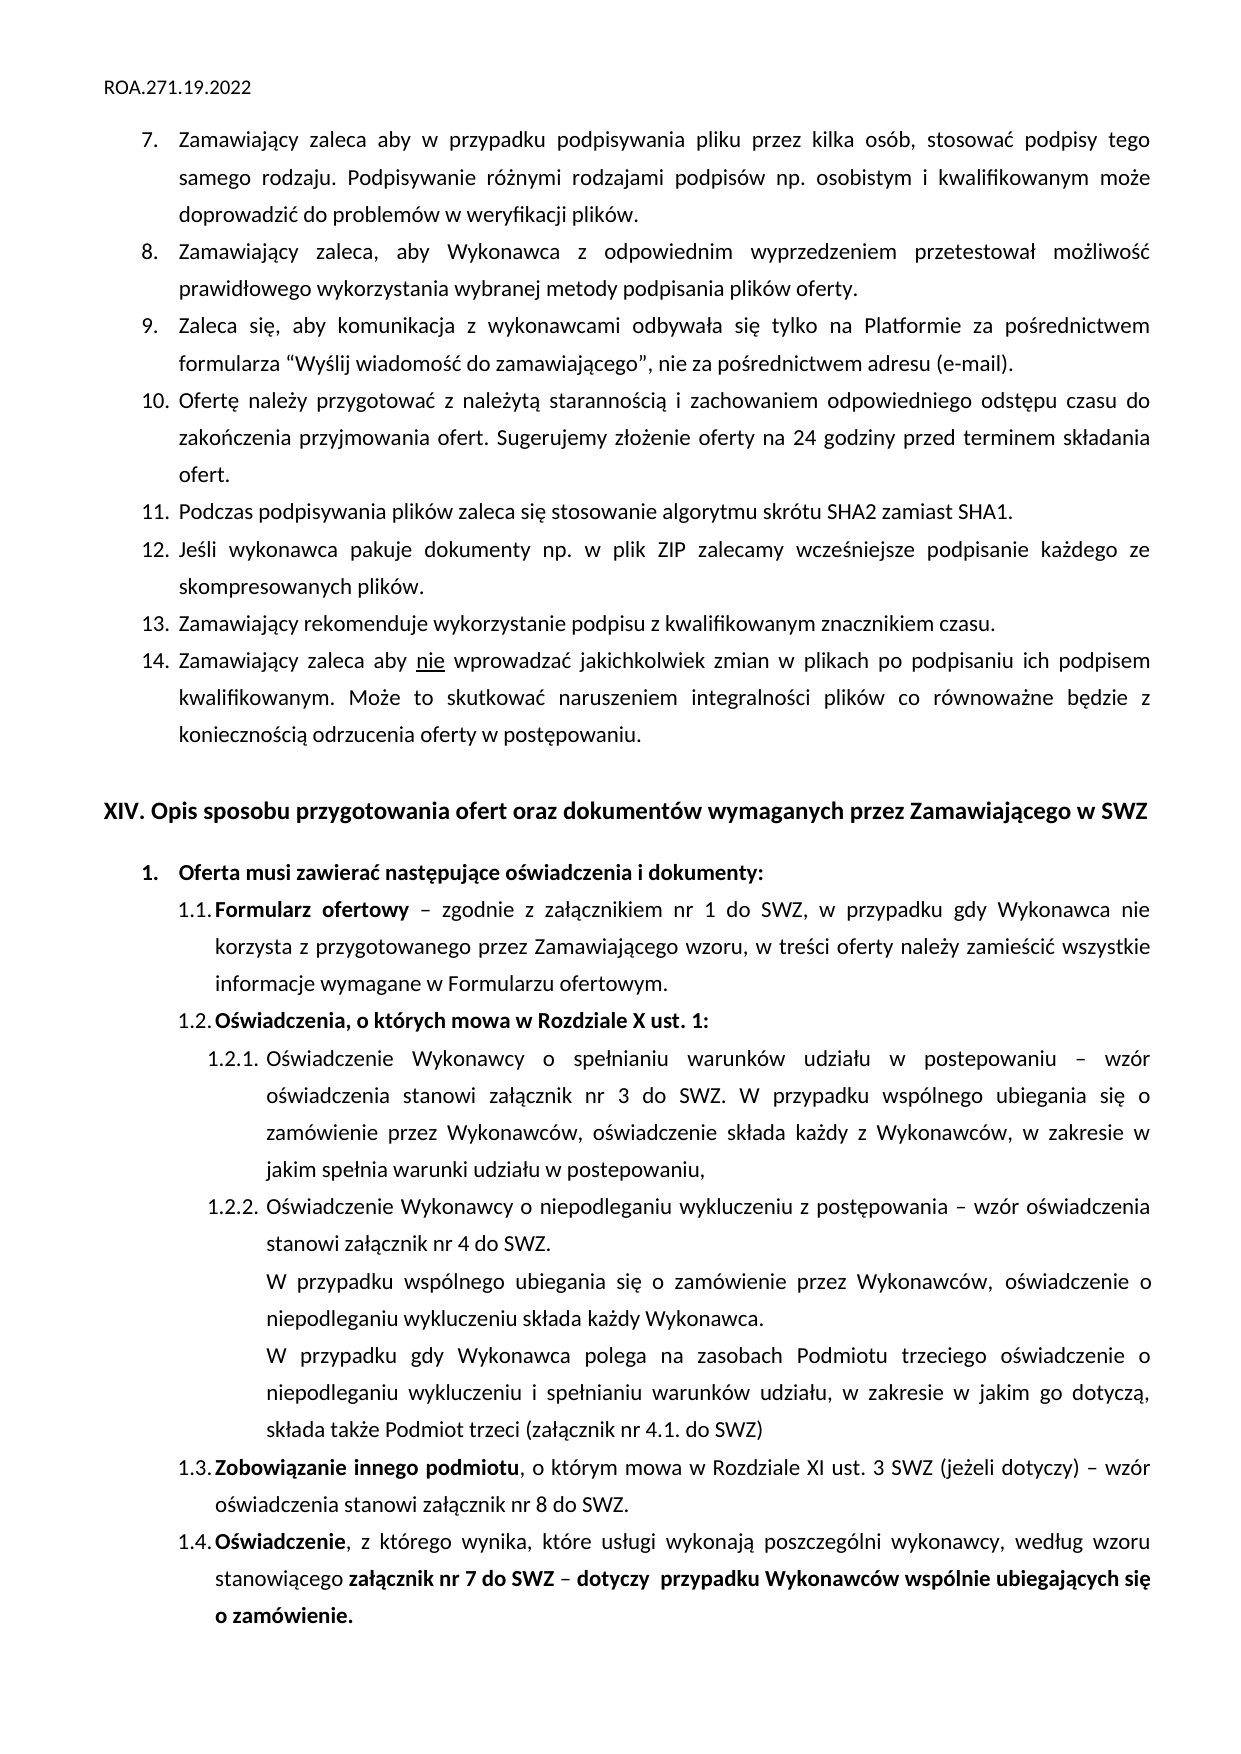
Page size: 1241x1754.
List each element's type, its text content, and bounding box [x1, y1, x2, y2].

list Podczas podpisywania plików zaleca się stosowanie algorytmu skrótu SHA2 zamiast SHA1. [141, 497, 1152, 526]
list W przypadku wspólnego ubiegania się o zamówienie przez Wykonawców, oświadczenie o niepodleganiu wykluczeniu składa każdy Wykonawca. [266, 1267, 1152, 1332]
list Ofertę należy przygotować z należytą starannością i zachowaniem odpowiedniego odstępu czasu do zakończenia przyjmowania ofert. Sugerujemy złożenie oferty na 24 godziny przed terminem składania ofert. [141, 386, 1152, 488]
list Jeśli wykonawca pakuje dokumenty np. w plik ZIP zalecamy wcześniejsze podpisanie każdego ze skompresowanych plików. [141, 535, 1152, 600]
list Oferta musi zawierać następujące oświadczenia i dokumenty: [141, 858, 1152, 886]
list Oświadczenie Wykonawcy o niepodleganiu wykluczeniu z postępowania – wzór oświadczenia stanowi załącznik nr 4 do SWZ. [207, 1192, 1152, 1258]
list Zobowiązanie innego podmiotu, o którym mowa w Rozdziale XI ust. 3 SWZ (jeżeli dotyczy) – wzór oświadczenia stanowi załącznik nr 8 do SWZ. [177, 1453, 1152, 1518]
list Zamawiający zaleca aby w przypadku podpisywania pliku przez kilka osób, stosować podpisy tego samego rodzaju. Podpisywanie różnymi rodzajami podpisów np. osobistym i kwalifikowanym może doprowadzić do problemów w weryfikacji plików. [141, 126, 1152, 228]
list W przypadku gdy Wykonawca polega na zasobach Podmiotu trzeciego oświadczenie o niepodleganiu wykluczeniu i spełnianiu warunków udziału, w zakresie w jakim go dotyczą, składa także Podmiot trzeci (załącznik nr 4.1. do SWZ) [266, 1341, 1152, 1443]
list Oświadczenia, o których mowa w Rozdziale X ust. 1: [177, 1006, 1152, 1034]
list Oświadczenie, z którego wynika, które usługi wykonają poszczególni wykonawcy, według wzoru stanowiącego załącznik nr 7 do SWZ – dotyczy przypadku Wykonawców wspólnie ubiegających się o zamówienie. [177, 1527, 1152, 1629]
list Oświadczenie Wykonawcy o spełnianiu warunków udziału w postepowaniu – wzór oświadczenia stanowi załącznik nr 3 do SWZ. W przypadku wspólnego ubiegania się o zamówienie przez Wykonawców, oświadczenie składa każdy z Wykonawców, w zakresie w jakim spełnia warunki udziału w postepowaniu, [207, 1044, 1152, 1183]
list Zamawiający zaleca aby nie wprowadzać jakichkolwiek zmian w plikach po podpisaniu ich podpisem kwalifikowanym. Może to skutkować naruszeniem integralności plików co równoważne będzie z koniecznością odrzucenia oferty w postępowaniu. [141, 646, 1152, 749]
subtitle XIV. Opis sposobu przygotowania ofert oraz dokumentów wymaganych przez Zamawiającego w SWZ [103, 795, 1152, 826]
list Zaleca się, aby komunikacja z wykonawcami odbywała się tylko na Platformie za pośrednictwem formularza “Wyślij wiadomość do zamawiającego”, nie za pośrednictwem adresu (e-mail). [141, 312, 1152, 377]
list Formularz ofertowy – zgodnie z załącznikiem nr 1 do SWZ, w przypadku gdy Wykonawca nie korzysta z przygotowanego przez Zamawiającego wzoru, w treści oferty należy zamieścić wszystkie informacje wymagane w Formularzu ofertowym. [177, 895, 1152, 997]
list Zamawiający zaleca, aby Wykonawca z odpowiednim wyprzedzeniem przetestował możliwość prawidłowego wykorzystania wybranej metody podpisania plików oferty. [141, 237, 1152, 302]
list Zamawiający rekomenduje wykorzystanie podpisu z kwalifikowanym znacznikiem czasu. [141, 609, 1152, 637]
